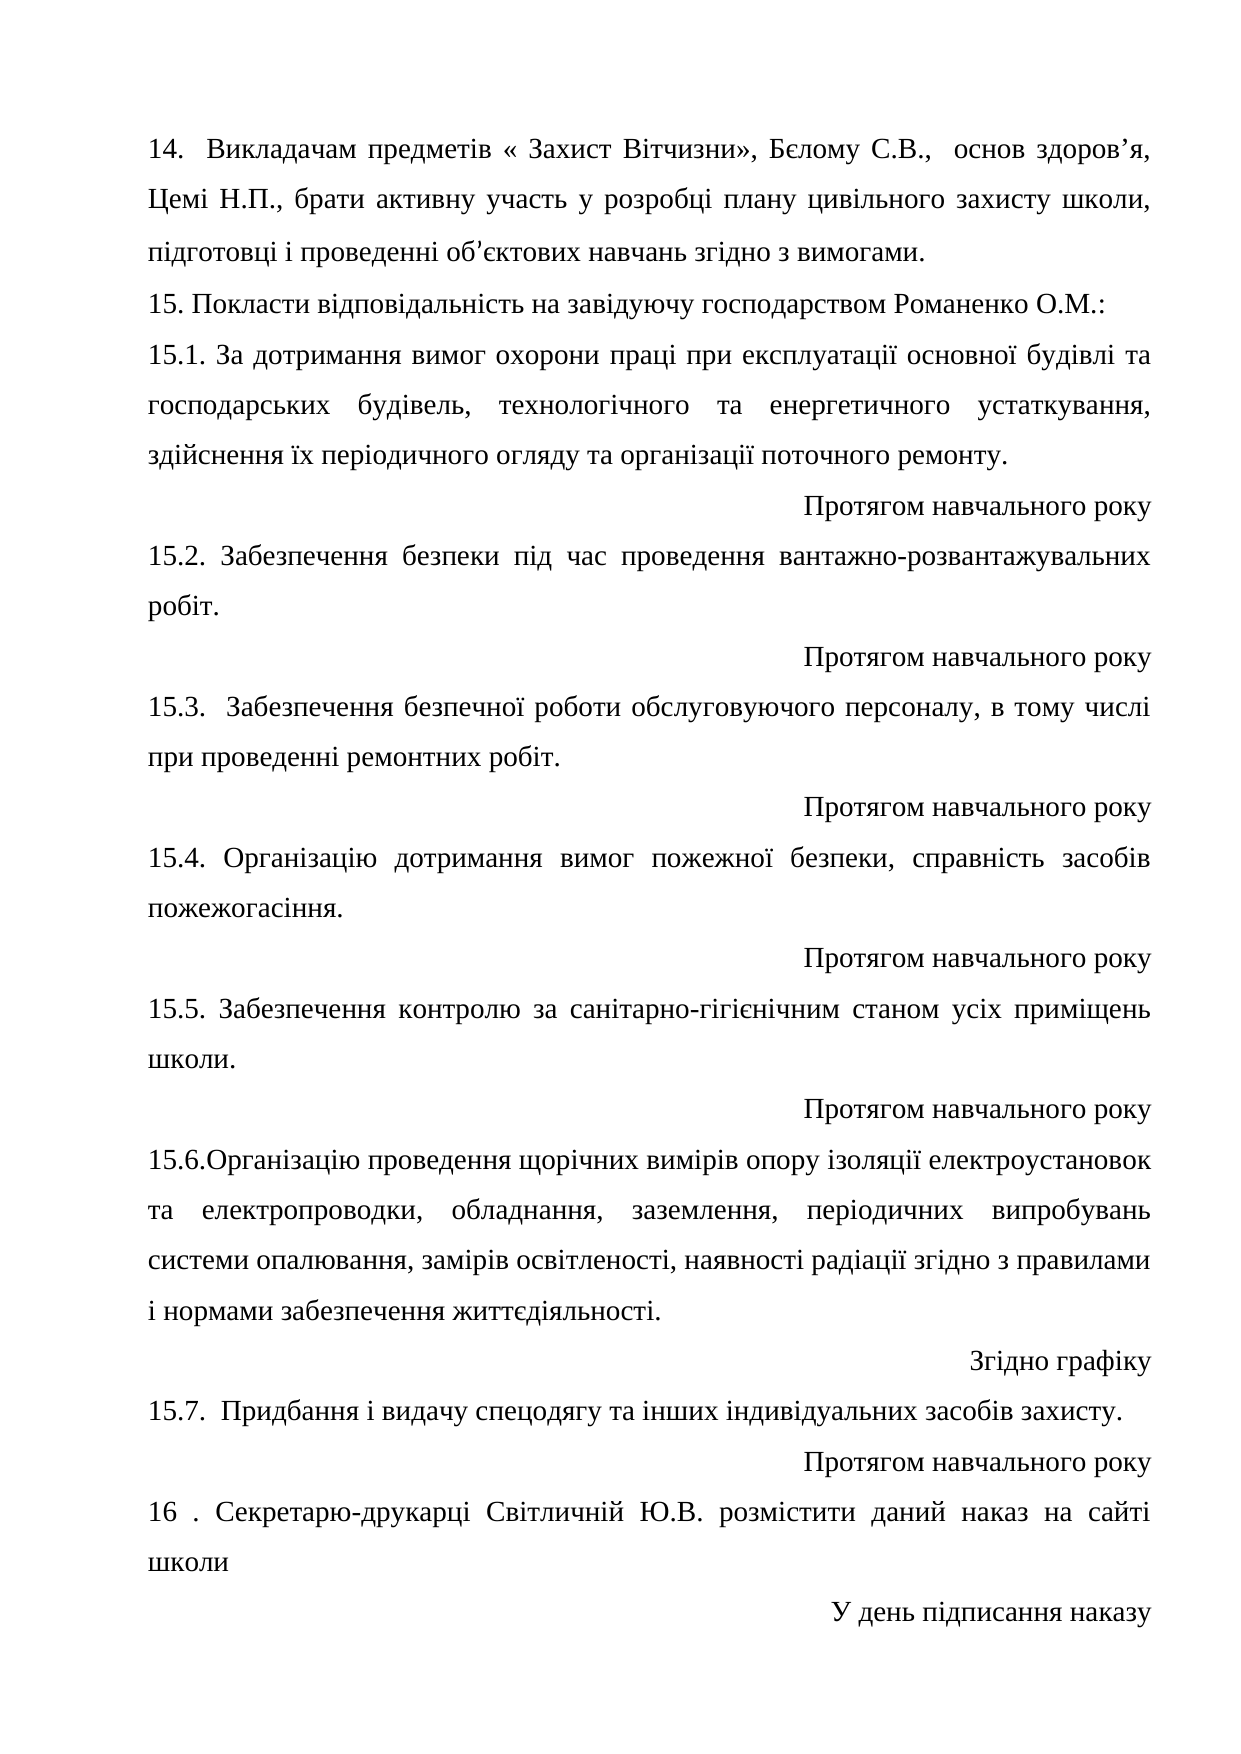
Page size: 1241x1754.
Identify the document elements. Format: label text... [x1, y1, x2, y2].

text 15. Покласти відповідальність на завідуючу господарством Романенко О.М.: [148, 286, 1152, 320]
text Протягом навчального року [148, 941, 1152, 974]
text 15.5. Забезпечення контролю за санітарно-гігієнічним станом усіх приміщень школи. [148, 991, 1152, 1075]
text 16 . Секретарю-друкарці Світличній Ю.В. розмістити даний наказ на сайті школи [148, 1494, 1152, 1578]
text 15.1. За дотримання вимог охорони праці при експлуатації основної будівлі та господарських будівель, технологічного та енергетичного устаткування, здійснення їх періодичного огляду та організації поточного ремонту. [148, 337, 1152, 471]
text 15.6.Організацію проведення щорічних вимірів опору ізоляції електроустановок та електропроводки, обладнання, заземлення, періодичних випробувань системи опалювання, замірів освітленості, наявності радіації згідно з правилами і нормами забезпечення життєдіяльності. [148, 1142, 1152, 1326]
text 15.2. Забезпечення безпеки під час проведення вантажно-розвантажувальних робіт. [148, 538, 1152, 622]
text Протягом навчального року [148, 488, 1152, 521]
text Протягом навчального року [148, 639, 1152, 672]
text 15.4. Організацію дотримання вимог пожежної безпеки, справність засобів пожежогасіння. [148, 840, 1152, 924]
text Протягом навчального року [148, 1091, 1152, 1125]
text 15.7. Придбання і видачу спецодягу та інших індивідуальних засобів захисту. [148, 1393, 1152, 1427]
text У день підписання наказу [148, 1594, 1152, 1628]
text Протягом навчального року [148, 789, 1152, 823]
text 14. Викладачам предметів « Захист Вітчизни», Бєлому С.В., основ здоров’я, Цемі Н.П., брати активну участь у розробці плану цивільного захисту школи, підготовці і проведенні об’єктових навчань згідно з вимогами. [148, 131, 1152, 269]
text Згідно графіку [148, 1343, 1152, 1377]
text Протягом навчального року [148, 1444, 1152, 1477]
text 15.3. Забезпечення безпечної роботи обслуговуючого персоналу, в тому числі при проведенні ремонтних робіт. [148, 689, 1152, 773]
